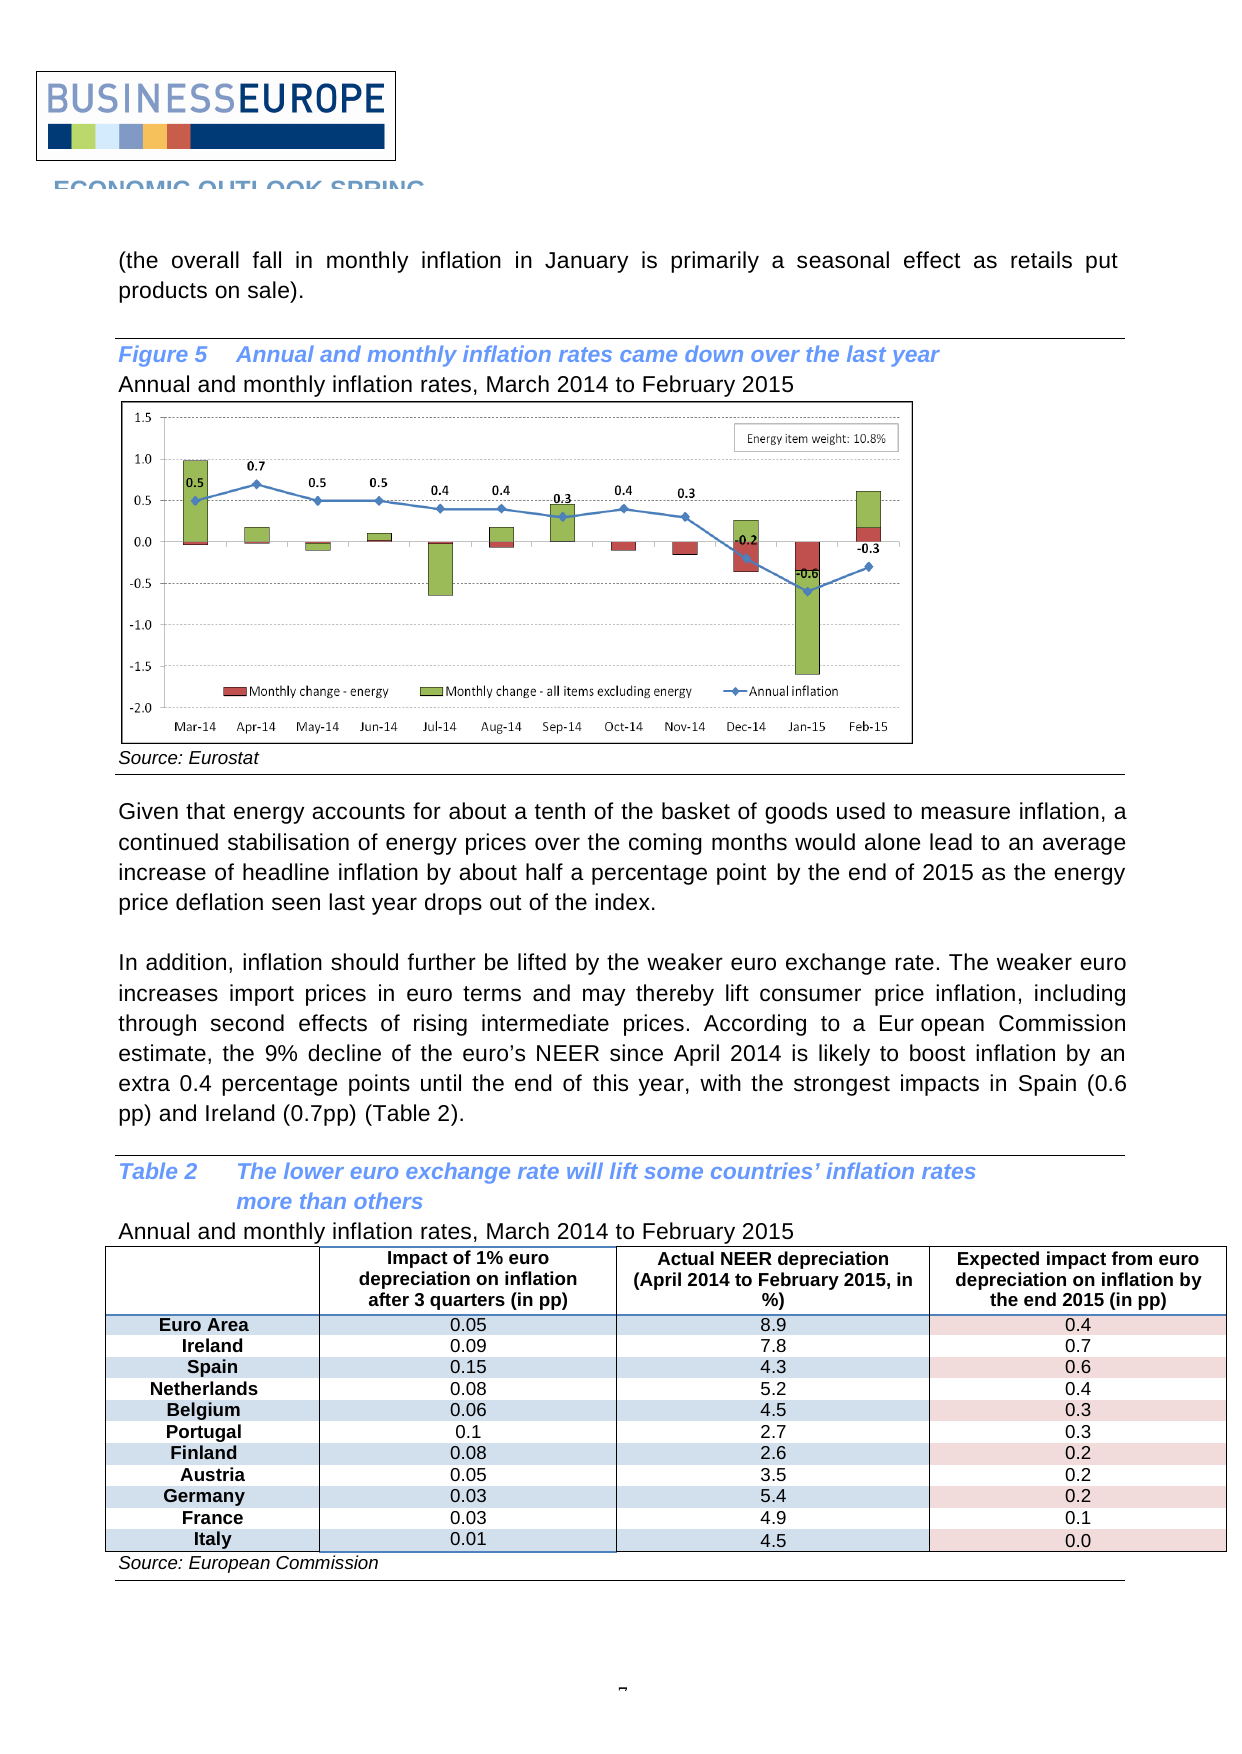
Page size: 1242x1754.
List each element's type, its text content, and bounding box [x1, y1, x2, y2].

table_cell 0.2 [930, 1486, 1226, 1508]
text Source: European Commission [118, 1553, 1146, 1574]
text In addition, inflation should further be lifted by the weaker euro exchange rate. The weaker euro increases import prices in euro terms and may thereby lift consumer price inflation, including through second effects of rising intermediate prices. According to a Eur opean Commission estimate, the 9% decline of the euro’s NEER since April 2014 is likely to boost inflation by an extra 0.4 percentage points until the end of this year, with the strongest impacts in Spain (0.6 pp) and Ireland (0.7pp) (Table 2). [118, 949, 1127, 1127]
table_cell 5.2 [617, 1379, 929, 1400]
text more than others [236, 1188, 1146, 1214]
table_cell Germany [106, 1486, 319, 1508]
table_cell Finland [106, 1443, 319, 1465]
table_cell 0.05 [320, 1316, 616, 1335]
table_cell 0.03 [320, 1486, 616, 1508]
table_cell Ireland [106, 1335, 319, 1357]
table_cell 4.9 [617, 1508, 929, 1529]
text Given that energy accounts for about a tenth of the basket of goods used to measure inflation, a continued stabilisation of energy prices over the coming months would alone lead to an average increase of headline inflation by about half a percentage point by the end of 2015 as the energy price deflation seen last year drops out of the index. [118, 798, 1126, 915]
text Source: Eurostat [118, 747, 1146, 768]
picture [37, 72, 395, 160]
table_cell 0.1 [320, 1421, 616, 1443]
table_cell 0.2 [930, 1443, 1226, 1465]
table_cell 0.03 [320, 1508, 616, 1529]
table_cell Euro Area [106, 1316, 319, 1335]
text Annual and monthly inflation rates, March 2014 to February 2015 [118, 1218, 801, 1243]
table_cell 0.08 [320, 1443, 616, 1465]
table_cell 0.06 [320, 1400, 616, 1421]
table_cell 3.5 [617, 1465, 929, 1486]
table_cell 0.3 [930, 1400, 1226, 1421]
text Annual and monthly inflation rates, March 2014 to February 2015 [118, 371, 1146, 397]
table_header [106, 1247, 319, 1314]
text Figure 5 Annual and monthly inflation rates came down over the last year [118, 341, 1146, 367]
table_cell 0.15 [320, 1357, 616, 1378]
table_cell 0.0 [930, 1529, 1226, 1551]
text Table 2 The lower euro exchange rate will lift some countries’ inflation rates [118, 1158, 981, 1184]
table_cell Portugal [106, 1421, 319, 1443]
table_header Impact of 1% euro depreciation on inflation after 3 quarters (in pp) [320, 1248, 616, 1314]
table_cell 0.4 [930, 1379, 1226, 1400]
table_cell 0.09 [320, 1335, 616, 1357]
table_cell Spain [106, 1357, 319, 1378]
table_header Expected impact from euro depreciation on inflation by the end 2015 (in pp) [930, 1247, 1226, 1314]
picture [122, 402, 912, 743]
table_cell 0.6 [930, 1357, 1226, 1378]
table_cell 4.3 [617, 1357, 929, 1378]
table_cell France [106, 1508, 319, 1529]
table_cell Austria [106, 1465, 319, 1486]
table_cell Italy [106, 1529, 319, 1551]
table_cell 0.7 [930, 1335, 1226, 1357]
table_cell Netherlands [106, 1379, 319, 1400]
table_cell 0.2 [930, 1465, 1226, 1486]
text (the overall fall in monthly inflation in January is primarily a seasonal effect as retails put products on sale). [118, 247, 1126, 303]
table_cell 0.1 [930, 1508, 1226, 1529]
table_header Actual NEER depreciation (April 2014 to February 2015, in %) [617, 1247, 929, 1314]
table_cell 7.8 [617, 1335, 929, 1357]
table_cell 0.4 [930, 1316, 1226, 1335]
table_cell 0.01 [320, 1529, 616, 1551]
table_cell Belgium [106, 1400, 319, 1421]
table_cell 4.5 [617, 1400, 929, 1421]
table_cell 0.3 [930, 1421, 1226, 1443]
table_cell 4.5 [617, 1529, 929, 1551]
table_cell 8.9 [617, 1316, 929, 1335]
table_cell 0.05 [320, 1465, 616, 1486]
table_cell 0.08 [320, 1379, 616, 1400]
table_cell 2.7 [617, 1421, 929, 1443]
table_cell 5.4 [617, 1486, 929, 1508]
table_cell 2.6 [617, 1443, 929, 1465]
